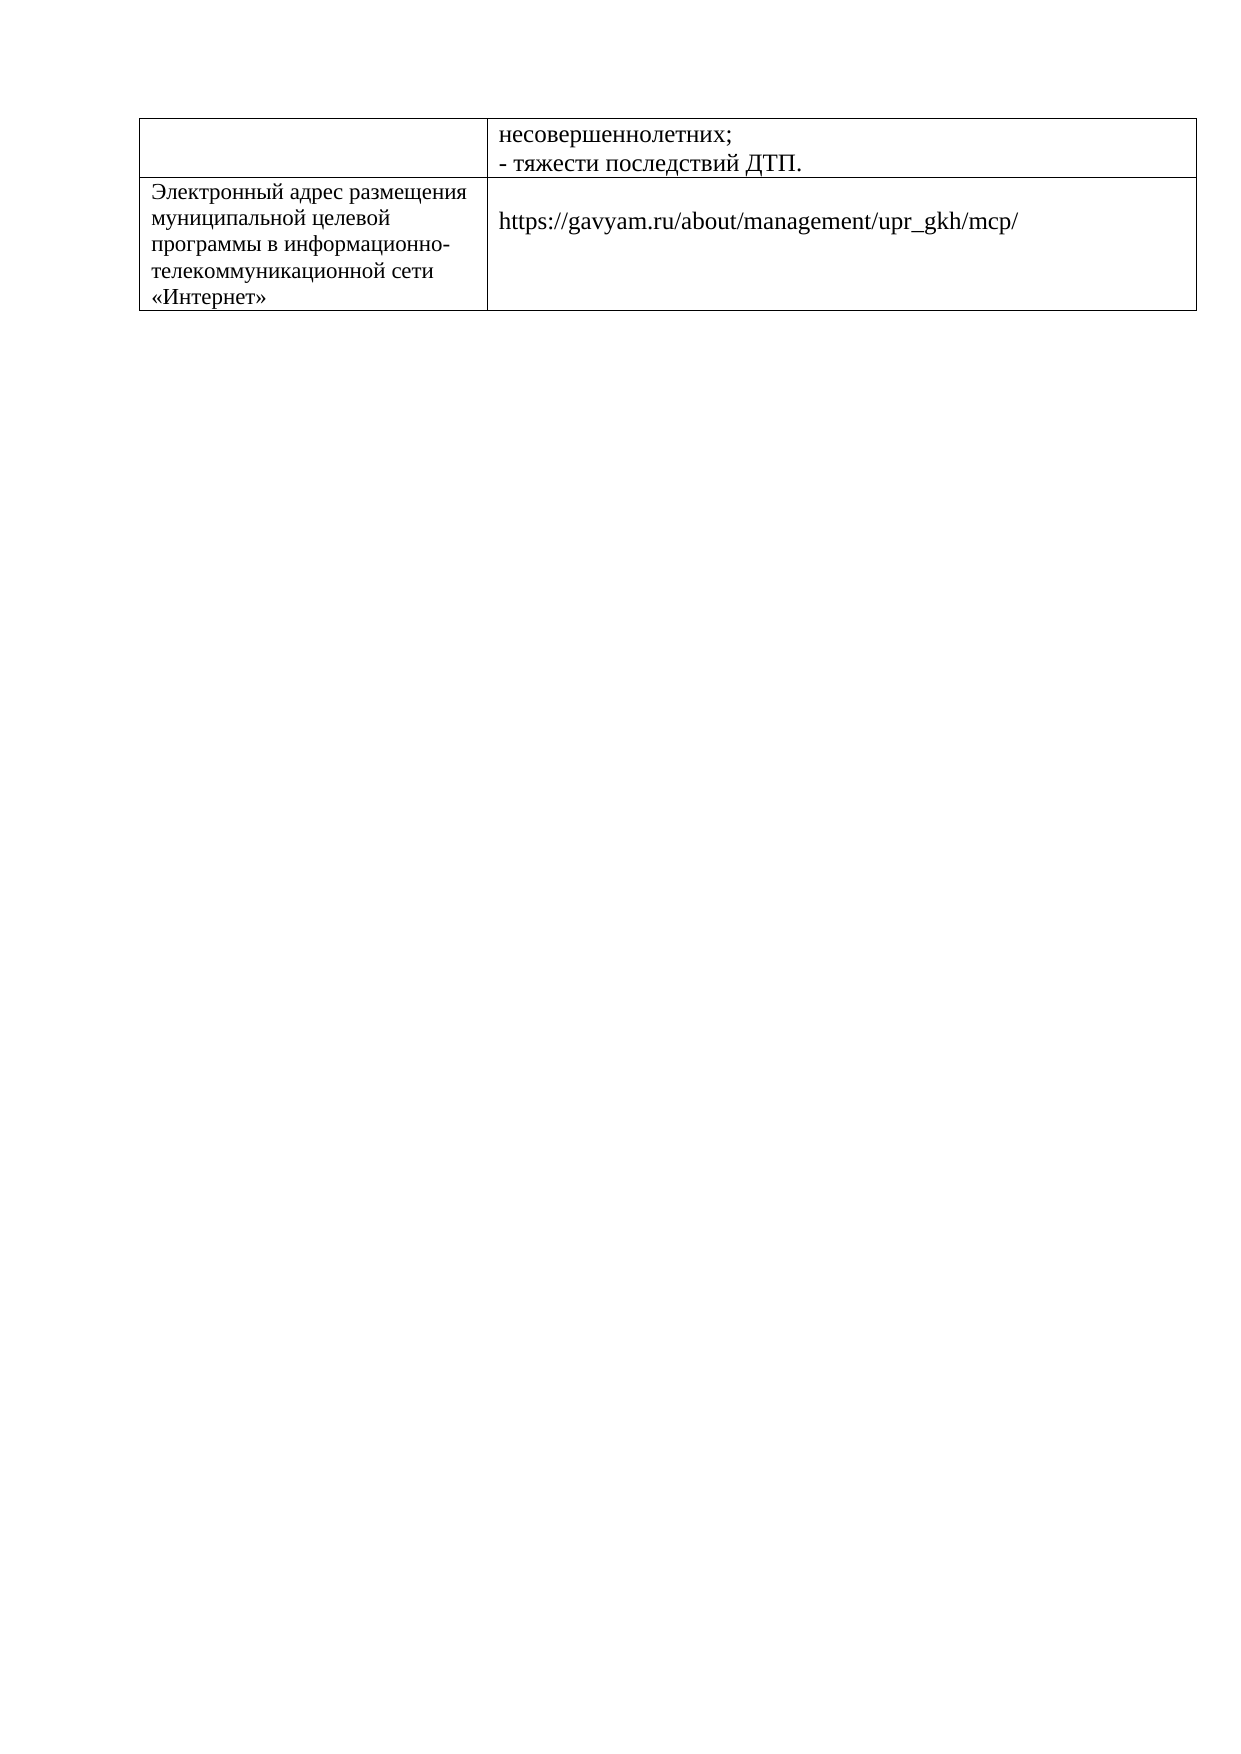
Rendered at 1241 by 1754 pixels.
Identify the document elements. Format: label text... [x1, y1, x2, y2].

table_cell https://gavyam.ru/about/management/upr_gkh/mcp/ [488, 178, 1196, 309]
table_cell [140, 119, 487, 177]
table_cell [488, 119, 1196, 177]
table_cell Электронный адрес размещения муниципальной целевой программы в информационно-телекоммуникационной сети «Интернет» [140, 178, 487, 309]
